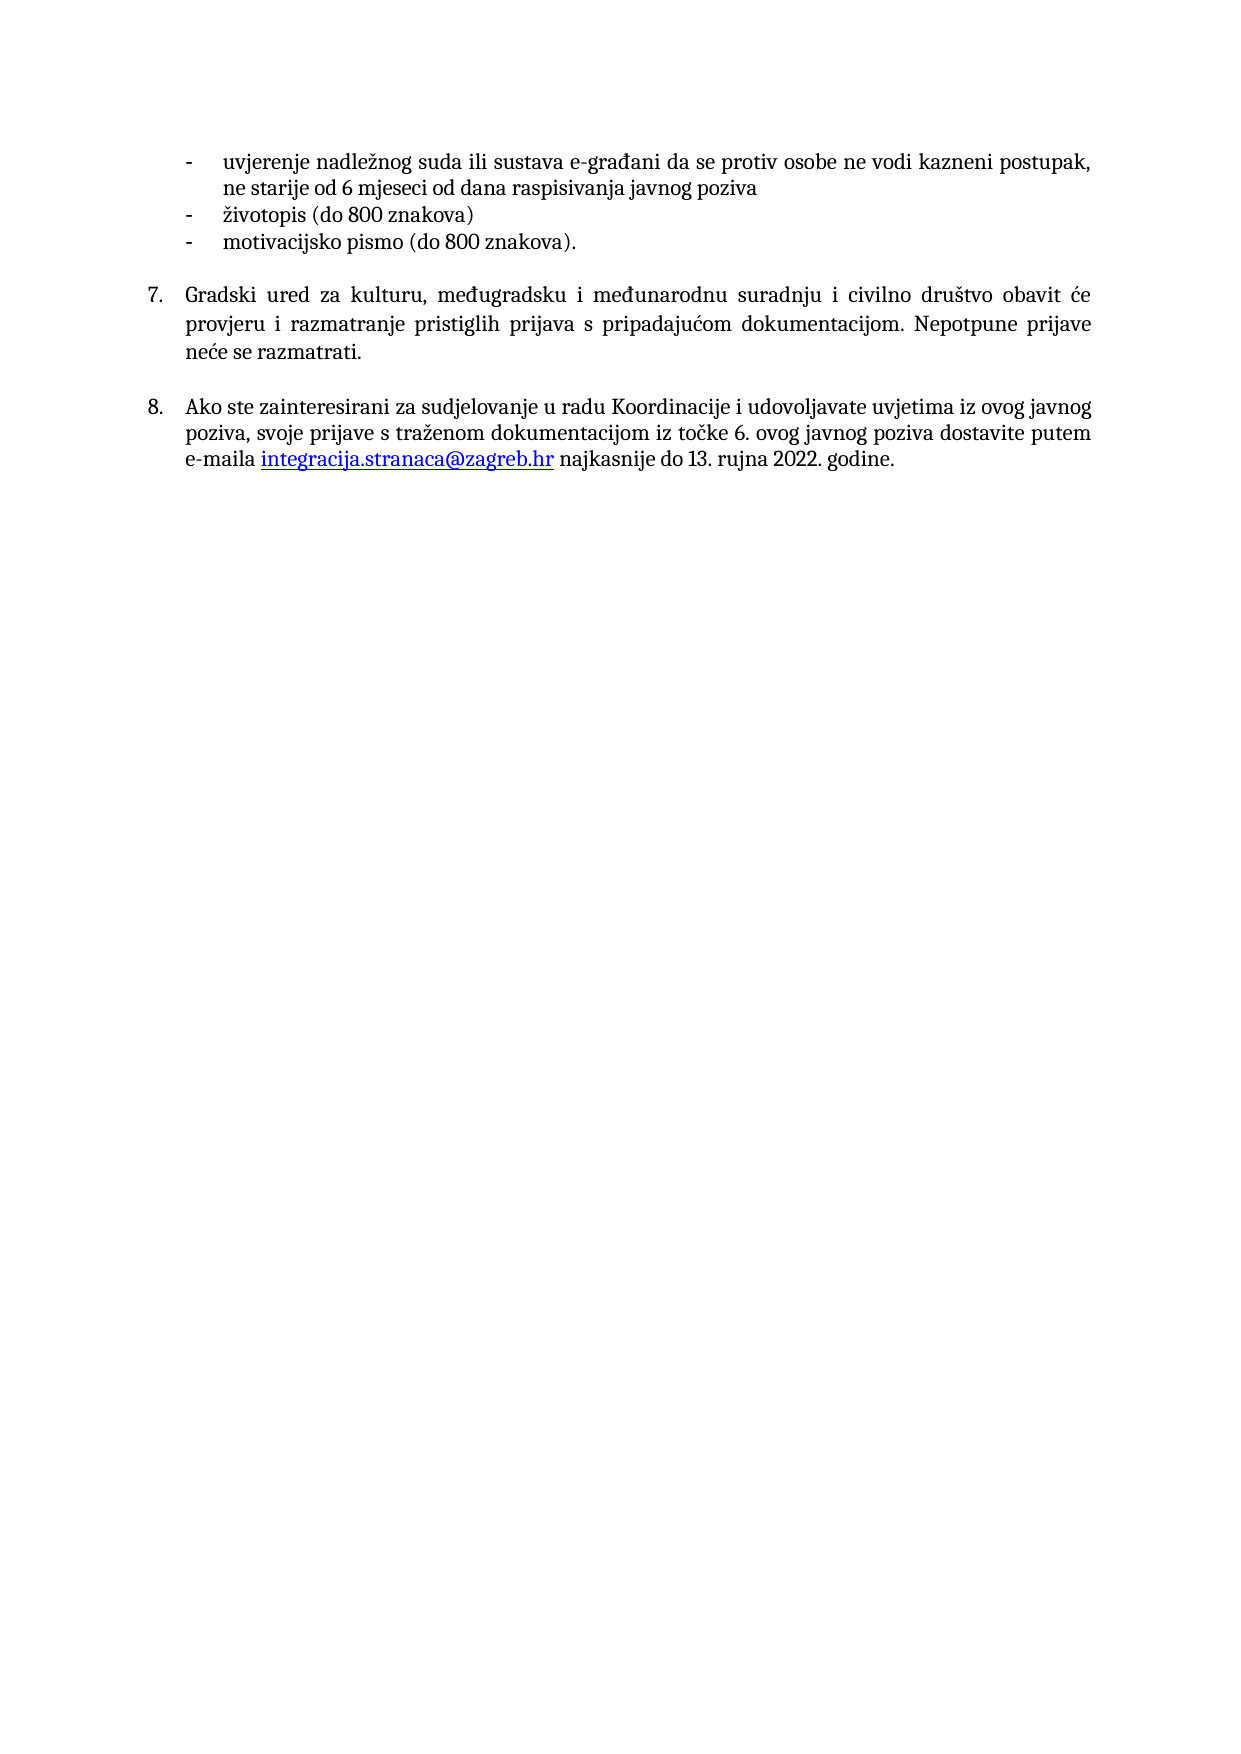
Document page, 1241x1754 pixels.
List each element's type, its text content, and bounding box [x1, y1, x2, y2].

list uvjerenje nadležnog suda ili sustava e-građani da se protiv osobe ne vodi kazneni postupak, ne starije od 6 mjeseci od dana raspisivanja javnog poziva [185, 148, 1093, 201]
list Gradski ured za kulturu, međugradsku i međunarodnu suradnju i civilno društvo obavit će provjeru i razmatranje pristiglih prijava s pripadajućom dokumentacijom. Nepotpune prijave neće se razmatrati. [148, 282, 1093, 365]
list motivacijsko pismo (do 800 znakova). [185, 228, 1093, 256]
list Ako ste zainteresirani za sudjelovanje u radu Koordinacije i udovoljavate uvjetima iz ovog javnog poziva, svoje prijave s traženom dokumentacijom iz točke 6. ovog javnog poziva dostavite putem e-maila integracija.stranaca@zagreb.hr najkasnije do 13. rujna 2022. godine. [148, 393, 1093, 473]
list životopis (do 800 znakova) [185, 201, 1093, 228]
